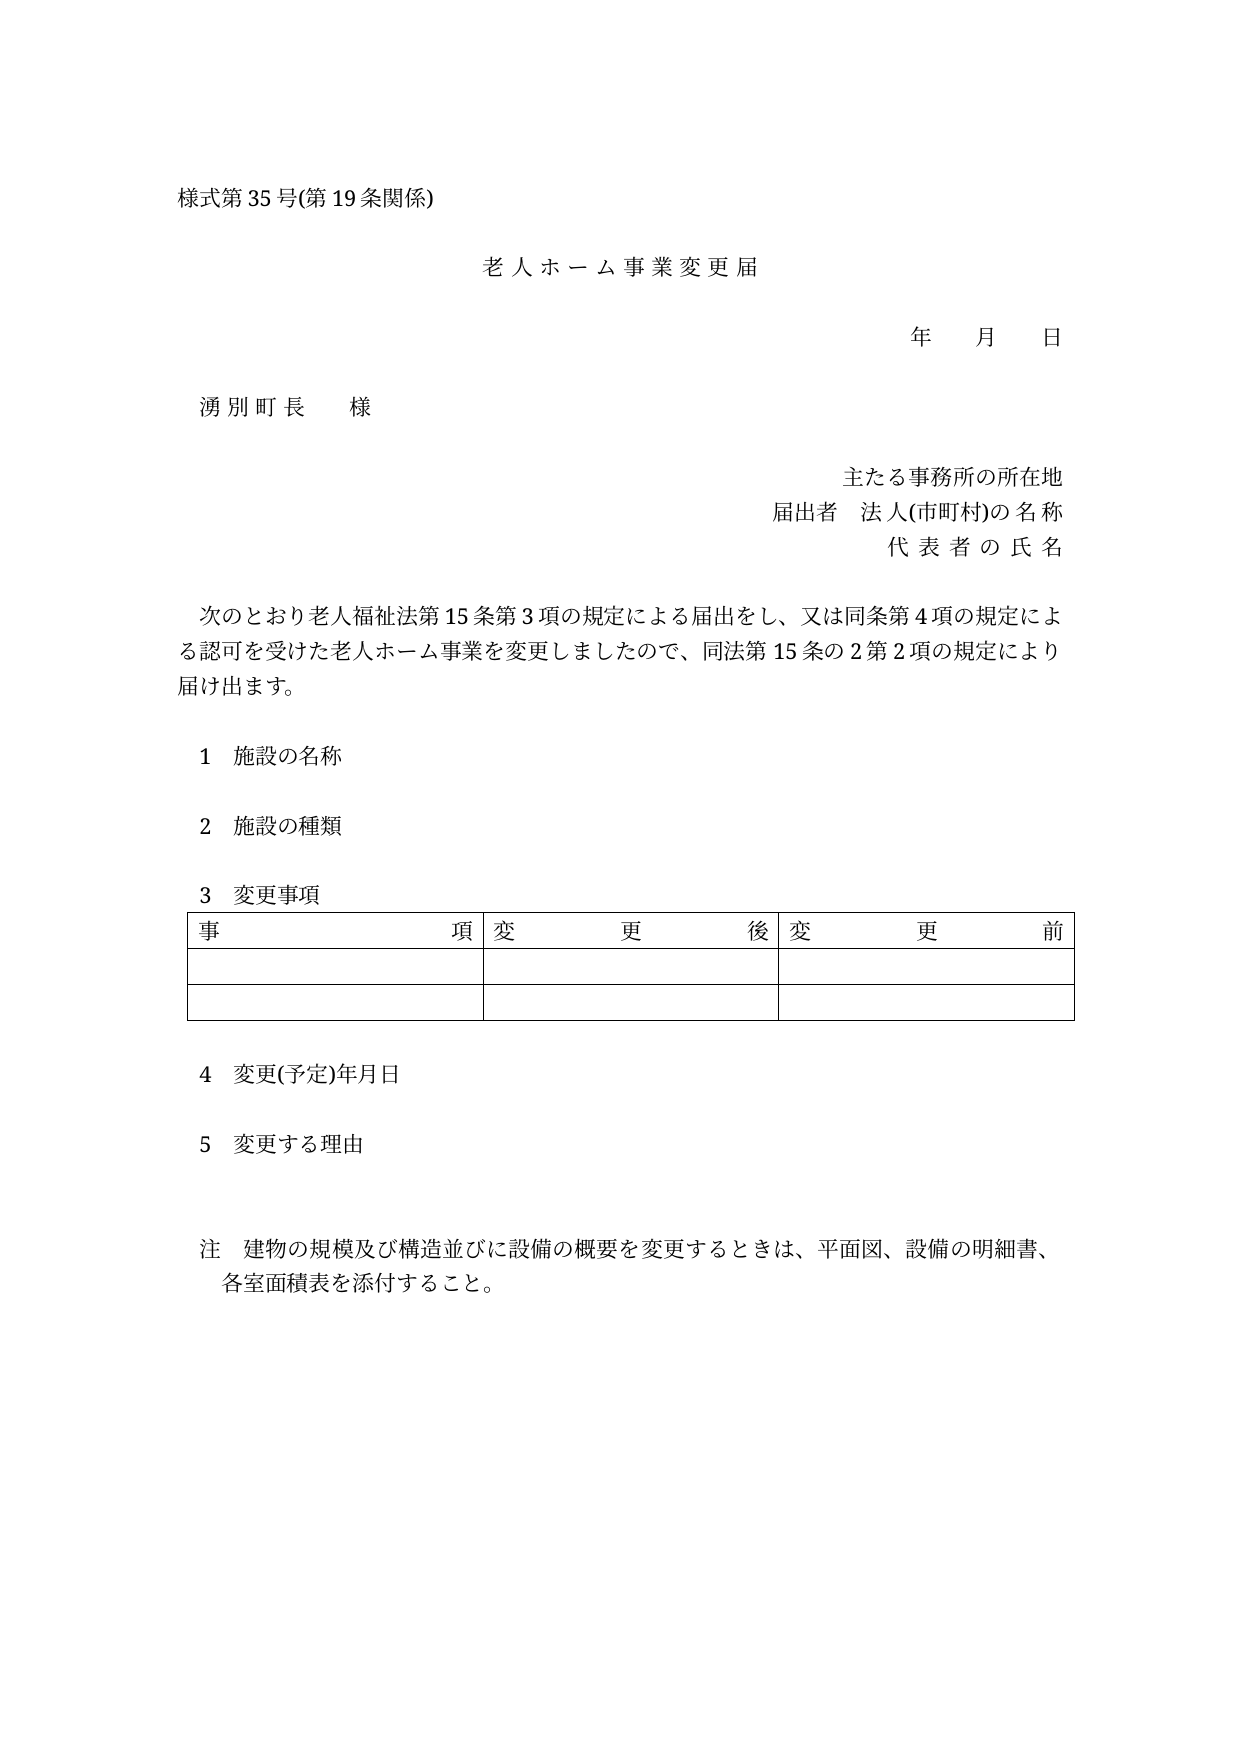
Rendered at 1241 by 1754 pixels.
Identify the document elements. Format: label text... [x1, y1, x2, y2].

text 湧別町長 様 [177, 388, 1063, 423]
text 次のとおり老人福祉法第15条第3項の規定による届出をし、又は同条第4項の規定による認可を受けた老人ホーム事業を変更しましたので、同法第15条の2第2項の規定により届け出ます。 [177, 598, 1063, 702]
text 2 施設の種類 [177, 807, 1063, 842]
text 様式第35号(第19条関係) [177, 179, 1063, 214]
table_cell [779, 949, 1074, 984]
text 5 変更する理由 [177, 1125, 1063, 1160]
table_cell [188, 949, 483, 984]
text 届出者 法人(市町村)の名称 [177, 493, 1063, 528]
table_header 事項 [188, 913, 483, 948]
text 年 月 日 [177, 319, 1063, 353]
text 主たる事務所の所在地 [177, 458, 1063, 493]
text 注 建物の規模及び構造並びに設備の概要を変更するときは、平面図、設備の明細書、各室面積表を添付すること。 [177, 1230, 1063, 1300]
text 代表者の氏名 [177, 528, 1063, 563]
text 3 変更事項 [177, 877, 1063, 912]
table_cell [484, 985, 778, 1020]
table_cell [484, 949, 778, 984]
table_cell [779, 985, 1074, 1020]
text 1 施設の名称 [177, 737, 1063, 772]
table_header 変更前 [779, 913, 1074, 948]
table_cell [188, 985, 483, 1020]
text 4 変更(予定)年月日 [177, 1056, 1063, 1091]
table_header 変更後 [484, 913, 778, 948]
text 老人ホーム事業変更届 [177, 249, 1063, 284]
